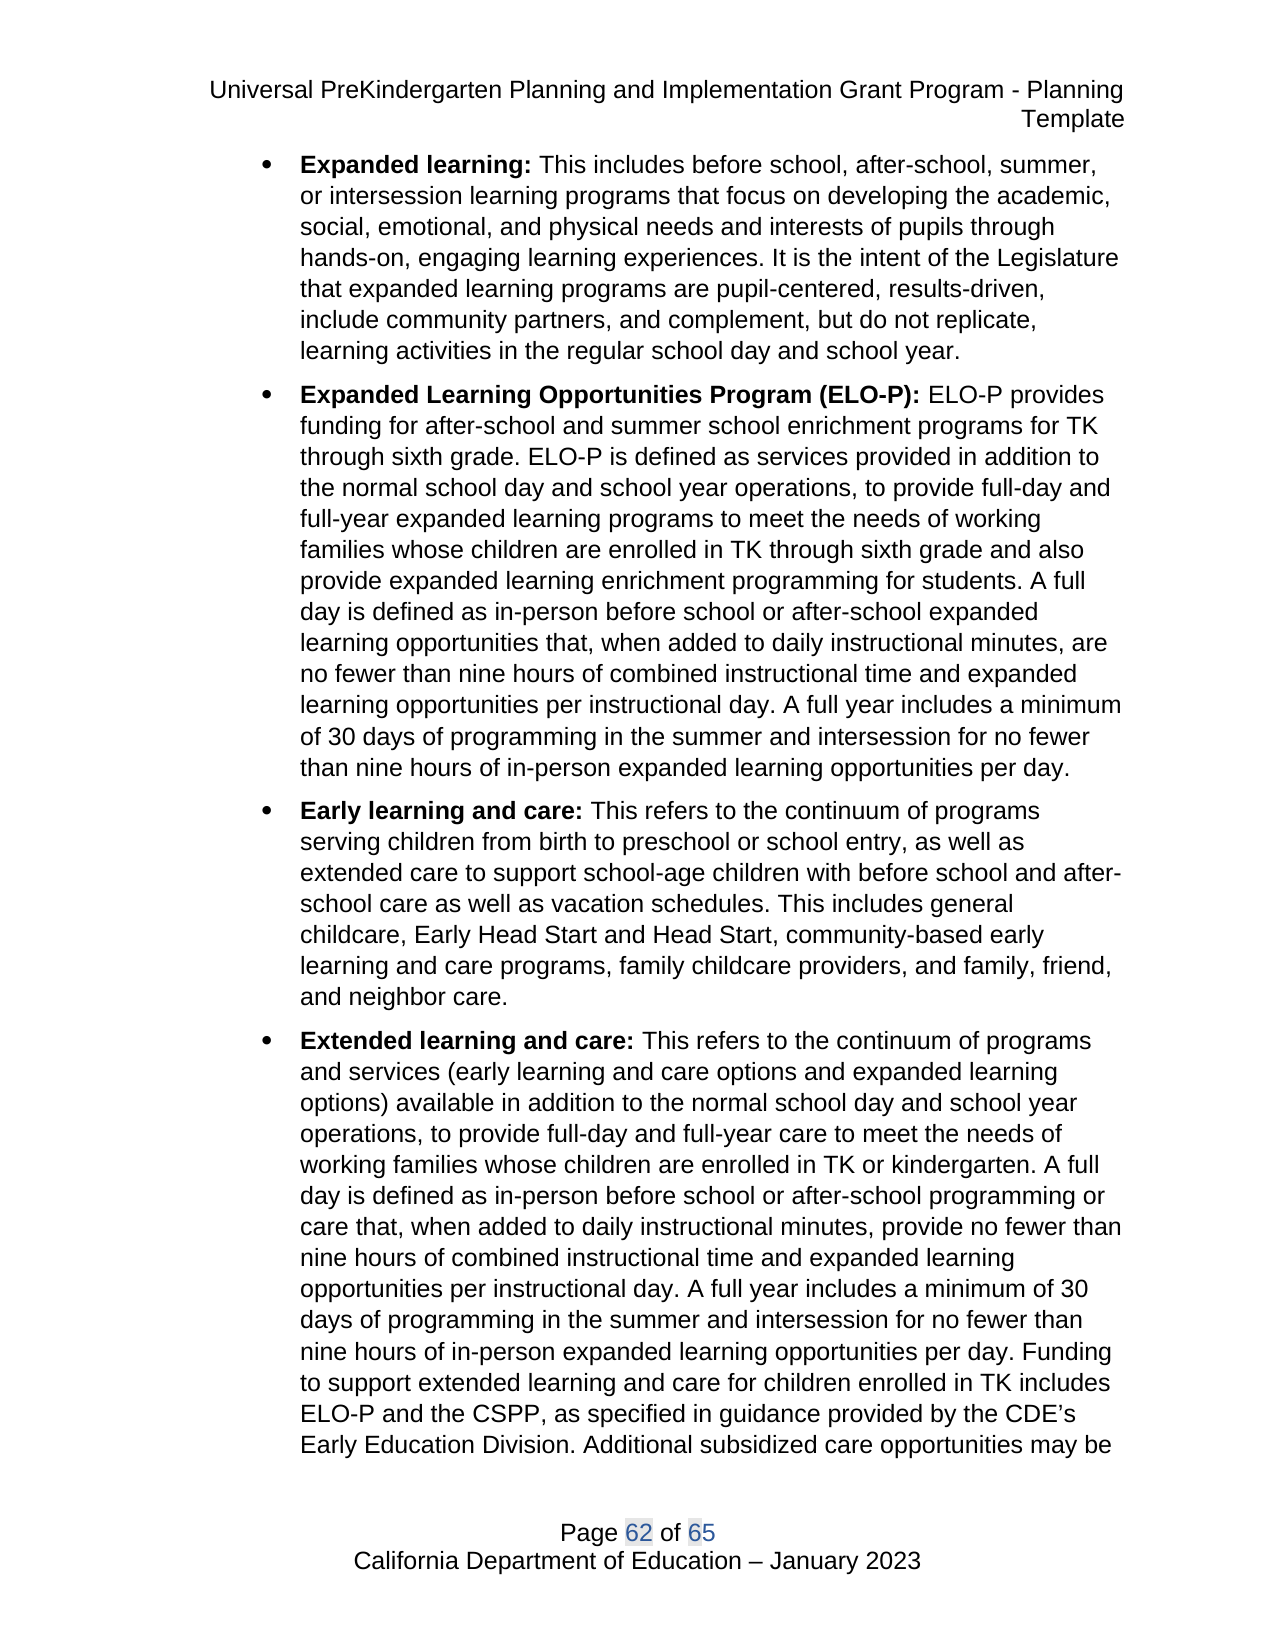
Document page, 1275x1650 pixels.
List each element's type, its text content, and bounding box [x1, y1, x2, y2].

list Expanded learning: This includes before school, after-school, summer, or intersession learning programs that focus on developing the academic, social, emotional, and physical needs and interests of pupils through hands-on, engaging learning experiences. It is the intent of the Legislature that expanded learning programs are pupil-centered, results-driven, include community partners, and complement, but do not replicate, learning activities in the regular school day and school year. [262, 150, 1125, 365]
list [262, 1026, 1125, 1458]
list Early learning and care: This refers to the continuum of programs serving children from birth to preschool or school entry, as well as extended care to support school-age children with before school and after-school care as well as vacation schedules. This includes general childcare, Early Head Start and Head Start, community-based early learning and care programs, family childcare providers, and family, friend, and neighbor care. [262, 796, 1125, 1011]
list Expanded Learning Opportunities Program (ELO-P): ELO-P provides funding for after-school and summer school enrichment programs for TK through sixth grade. ELO-P is defined as services provided in addition to the normal school day and school year operations, to provide full-day and full-year expanded learning programs to meet the needs of working families whose children are enrolled in TK through sixth grade and also provide expanded learning enrichment programming for students. A full day is defined as in-person before school or after-school expanded learning opportunities that, when added to daily instructional minutes, are no fewer than nine hours of combined instructional time and expanded learning opportunities per instructional day. A full year includes a minimum of 30 days of programming in the summer and intersession for no fewer than nine hours of in-person expanded learning opportunities per day. [262, 380, 1125, 781]
